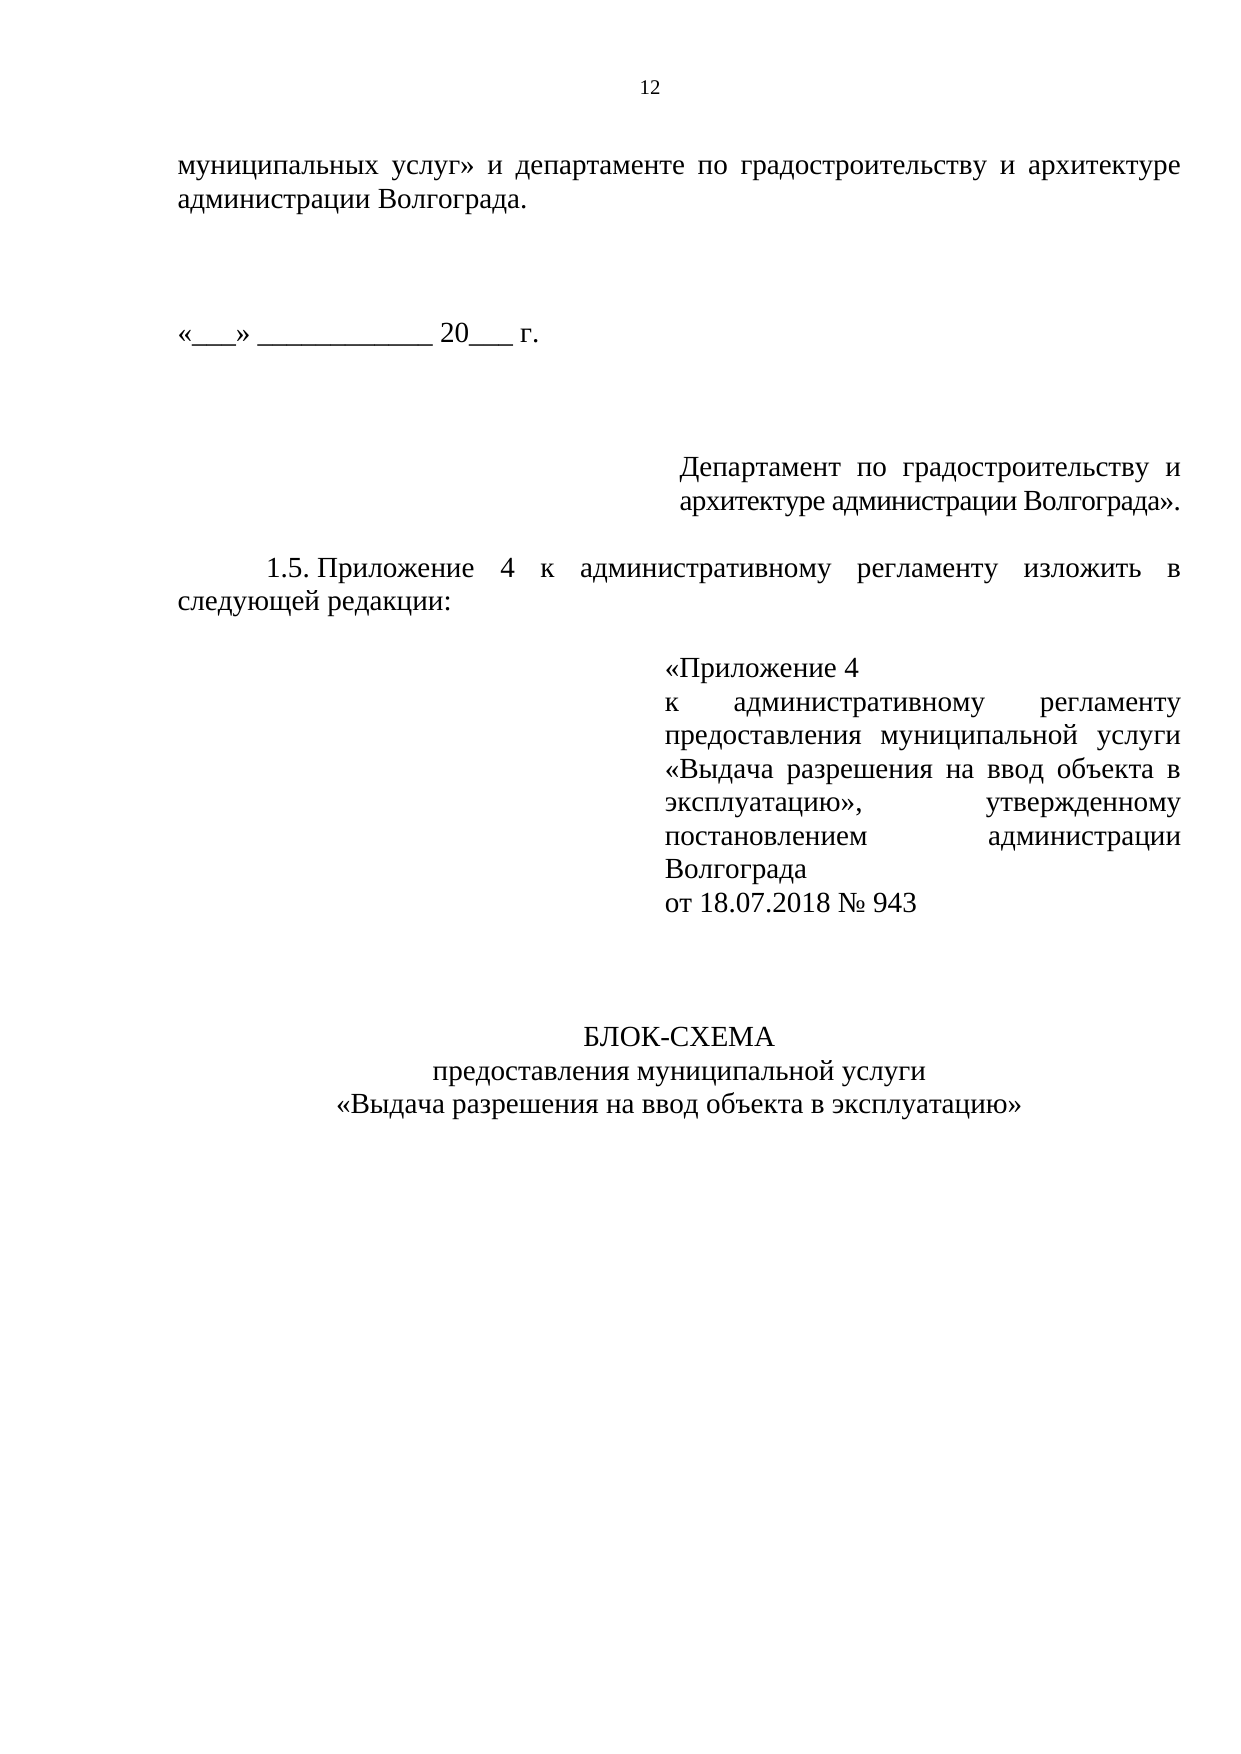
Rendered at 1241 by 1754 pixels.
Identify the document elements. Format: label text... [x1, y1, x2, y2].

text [177, 147, 1181, 214]
text предоставления муниципальной услуги [177, 1053, 1181, 1086]
text «Выдача разрешения на ввод объекта в эксплуатацию» [177, 1086, 1181, 1120]
text 1.5. Приложение 4 к административному регламенту изложить в следующей редакции: [177, 550, 1181, 617]
text от 18.07.2018 № 943 [664, 885, 1181, 919]
text «Приложение 4 [664, 650, 1181, 684]
text «___» ____________ 20___ г. [177, 315, 1181, 348]
text БЛОК-СХЕМА [177, 1019, 1181, 1053]
text к административному регламенту предоставления муниципальной услуги «Выдача разрешения на ввод объекта в эксплуатацию», утвержденному постановлением администрации Волгограда [664, 684, 1181, 885]
text Департамент по градостроительству и архитектуре администрации Волгограда». [679, 449, 1181, 516]
